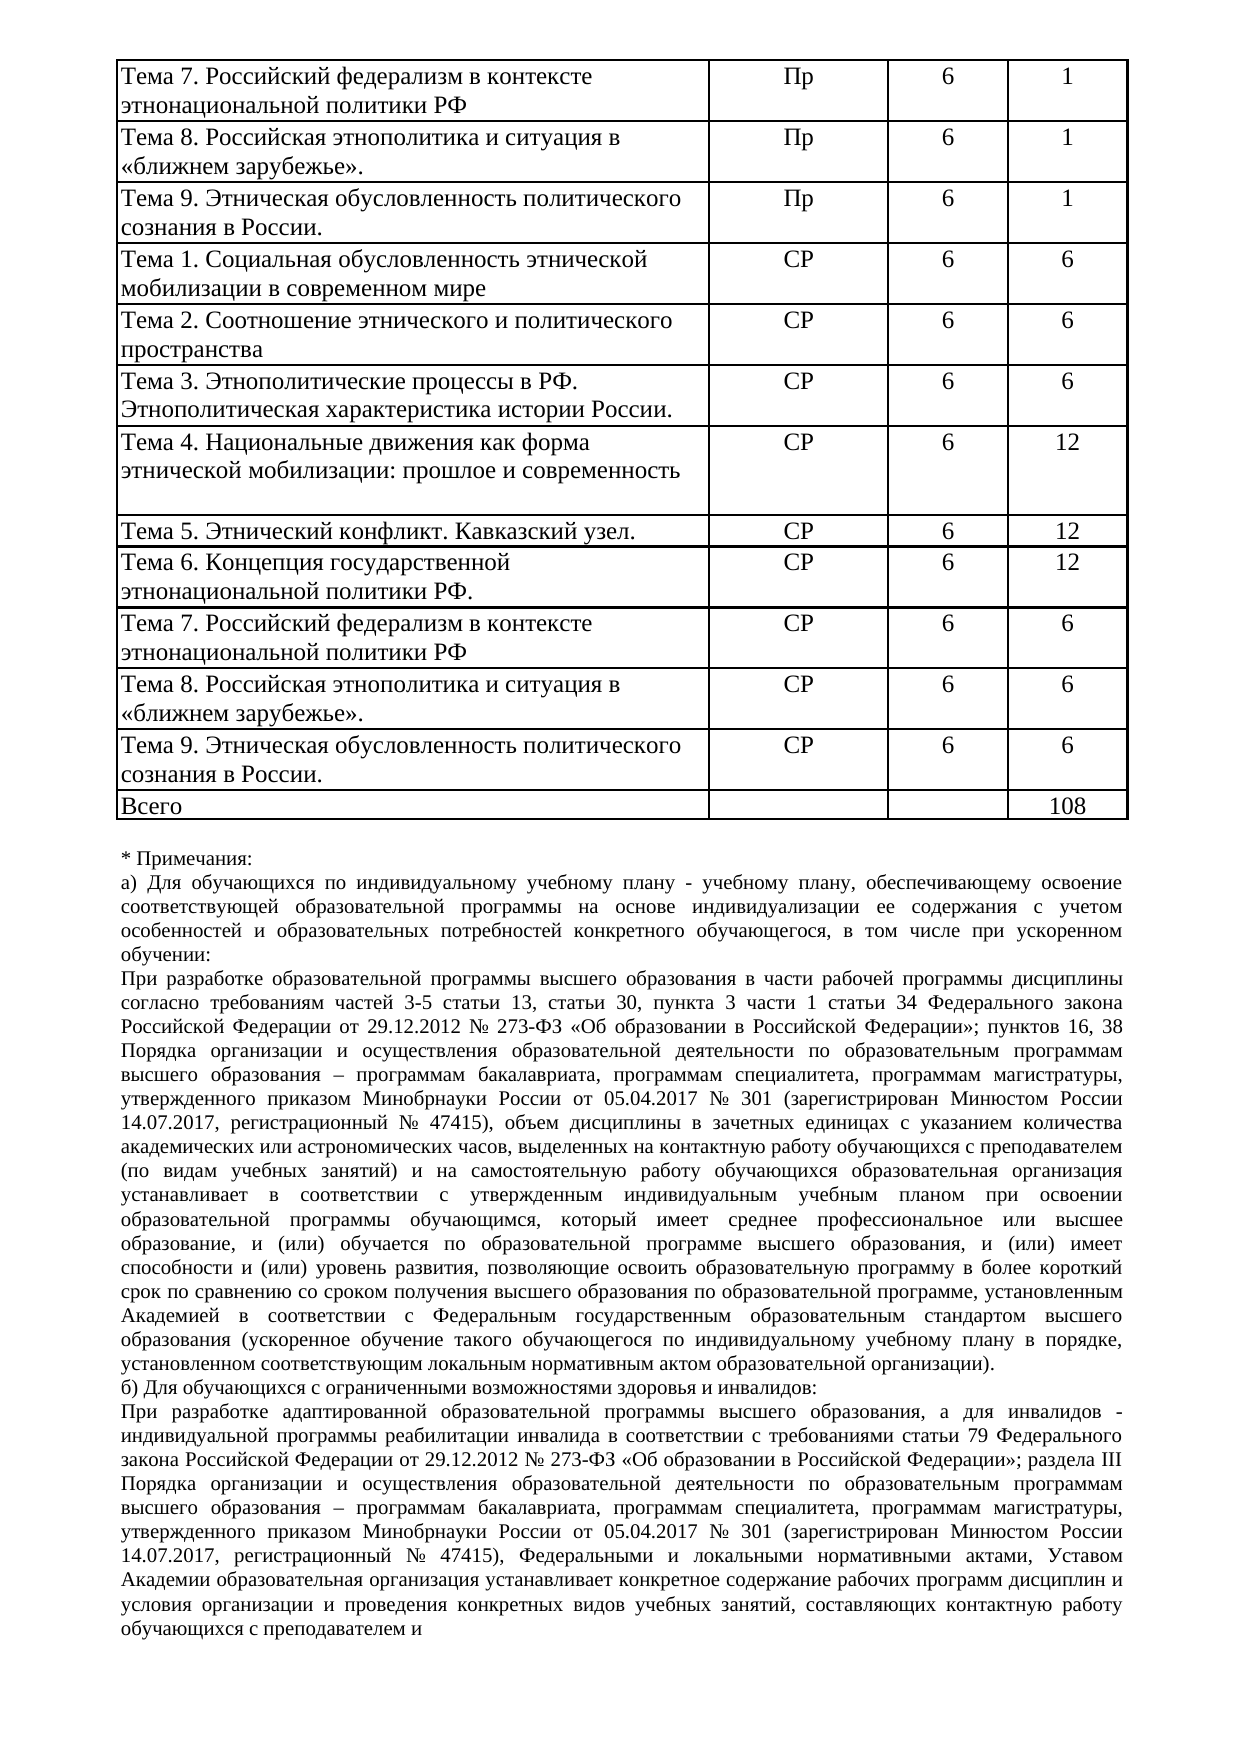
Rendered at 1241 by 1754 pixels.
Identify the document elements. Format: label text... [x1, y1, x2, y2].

table_header 6 [889, 61, 1007, 120]
table_cell 108 [1009, 791, 1126, 818]
table_cell 6 [889, 122, 1007, 181]
table_cell 1 [1009, 183, 1126, 242]
table_cell 6 [1009, 244, 1126, 303]
table_cell СР [710, 366, 887, 425]
table_cell Тема 3. Этнополитические процессы в РФ. Этнополитическая характеристика истории России. [118, 366, 708, 425]
table_cell СР [710, 609, 887, 667]
table_cell 6 [889, 669, 1007, 728]
table_cell 6 [889, 183, 1007, 242]
table_cell Тема 4. Национальные движения как форма этнической мобилизации: прошлое и современность [118, 427, 708, 514]
table_cell СР [710, 548, 887, 606]
table_cell 6 [889, 366, 1007, 425]
table_cell Тема 9. Этническая обусловленность политического сознания в России. [118, 183, 708, 242]
table_cell 6 [889, 244, 1007, 303]
table_cell 6 [889, 609, 1007, 667]
table_cell СР [710, 516, 887, 545]
table_cell Всего [118, 791, 708, 818]
table_cell Тема 6. Концепция государственной этнонациональной политики РФ. [118, 548, 708, 606]
table_cell 6 [889, 305, 1007, 364]
table_cell Пр [710, 183, 887, 242]
table_cell СР [710, 669, 887, 728]
table_header Тема 7. Российский федерализм в контексте этнонациональной политики РФ [118, 61, 708, 120]
table_cell Тема 7. Российский федерализм в контексте этнонациональной политики РФ [118, 609, 708, 667]
table_cell 12 [1009, 548, 1126, 606]
table_cell 1 [1009, 122, 1126, 181]
table_cell 6 [1009, 730, 1126, 789]
table_cell 12 [1009, 516, 1126, 545]
table_header Пр [710, 61, 887, 120]
table_cell 6 [1009, 305, 1126, 364]
table_cell 6 [1009, 366, 1126, 425]
table_cell [710, 791, 887, 818]
table_cell 6 [1009, 669, 1126, 728]
table_cell * Примечания: а) Для обучающихся по индивидуальному учебному плану - учебному плану, обеспечивающему освоение соответствующей образовательной программы на основе индивидуализации ее содержания с учетом особенностей и образовательных потребностей конкретного обучающегося, в том числе при ускоренном обучении: При разработке образовательной программы высшего образования в части рабочей программы дисциплины согласно требованиям частей 3-5 статьи 13, статьи 30, пункта 3 части 1 статьи 34 Федерального закона Российской Федерации от 29.12.2012 № 273-ФЗ «Об образовании в Российской Федерации»; пунктов 16, 38 Порядка организации и осуществления образовательной деятельности по образовательным программам высшего образования – программам бакалавриата, программам специалитета, программам магистратуры, утвержденного приказом Минобрнауки России от 05.04.2017 № 301 (зарегистрирован Минюстом России 14.07.2017, регистрационный № 47415), объем дисциплины в зачетных единицах с указанием количества академических или астрономических часов, выделенных на контактную работу обучающихся с преподавателем (по видам учебных занятий) и на самостоятельную работу обучающихся образовательная организация устанавливает в соответствии с утвержденным индивидуальным учебным планом при освоении образовательной программы обучающимся, который имеет среднее профессиональное или высшее образование, и (или) обучается по образовательной программе высшего образования, и (или) имеет способности и (или) уровень развития, позволяющие освоить образовательную программу в более короткий срок по сравнению со сроком получения высшего образования по образовательной программе, установленным Академией в соответствии с Федеральным государственным образовательным стандартом высшего образования (ускоренное обучение такого обучающегося по индивидуальному учебному плану в порядке, установленном соответствующим локальным нормативным актом образовательной организации). б) Для обучающихся с ограниченными возможностями здоровья и инвалидов: При разработке адаптированной образовательной программы высшего образования, а для инвалидов - индивидуальной программы реабилитации инвалида в соответствии с требованиями статьи 79 Федерального закона Российской Федерации от 29.12.2012 № 273-ФЗ «Об образовании в Российской Федерации»; раздела III Порядка организации и осуществления образовательной деятельности по образовательным программам высшего образования – программам бакалавриата, программам специалитета, программам магистратуры, утвержденного приказом Минобрнауки России от 05.04.2017 № 301 (зарегистрирован Минюстом России 14.07.2017, регистрационный № 47415), Федеральными и локальными нормативными актами, Уставом Академии образовательная организация устанавливает конкретное содержание рабочих программ дисциплин и условия организации и проведения конкретных видов учебных занятий, составляющих контактную работу обучающихся с преподавателем и [117, 820, 1127, 1662]
table_cell СР [710, 244, 887, 303]
table_cell [889, 791, 1007, 818]
table_cell Тема 2. Соотношение этнического и политического пространства [118, 305, 708, 364]
table_cell Тема 5. Этнический конфликт. Кавказский узел. [118, 516, 708, 545]
table_cell СР [710, 305, 887, 364]
table_cell 12 [1009, 427, 1126, 514]
table_cell Пр [710, 122, 887, 181]
table_cell Тема 1. Социальная обусловленность этнической мобилизации в современном мире [118, 244, 708, 303]
table_cell Тема 8. Российская этнополитика и ситуация в «ближнем зарубежье». [118, 669, 708, 728]
table_cell 6 [889, 548, 1007, 606]
table_header 1 [1009, 61, 1126, 120]
table_cell СР [710, 730, 887, 789]
table_cell Тема 9. Этническая обусловленность политического сознания в России. [118, 730, 708, 789]
table_cell 6 [1009, 609, 1126, 667]
table_cell 6 [889, 516, 1007, 545]
table_cell СР [710, 427, 887, 514]
table_cell 6 [889, 730, 1007, 789]
table_cell 6 [889, 427, 1007, 514]
table_cell Тема 8. Российская этнополитика и ситуация в «ближнем зарубежье». [118, 122, 708, 181]
